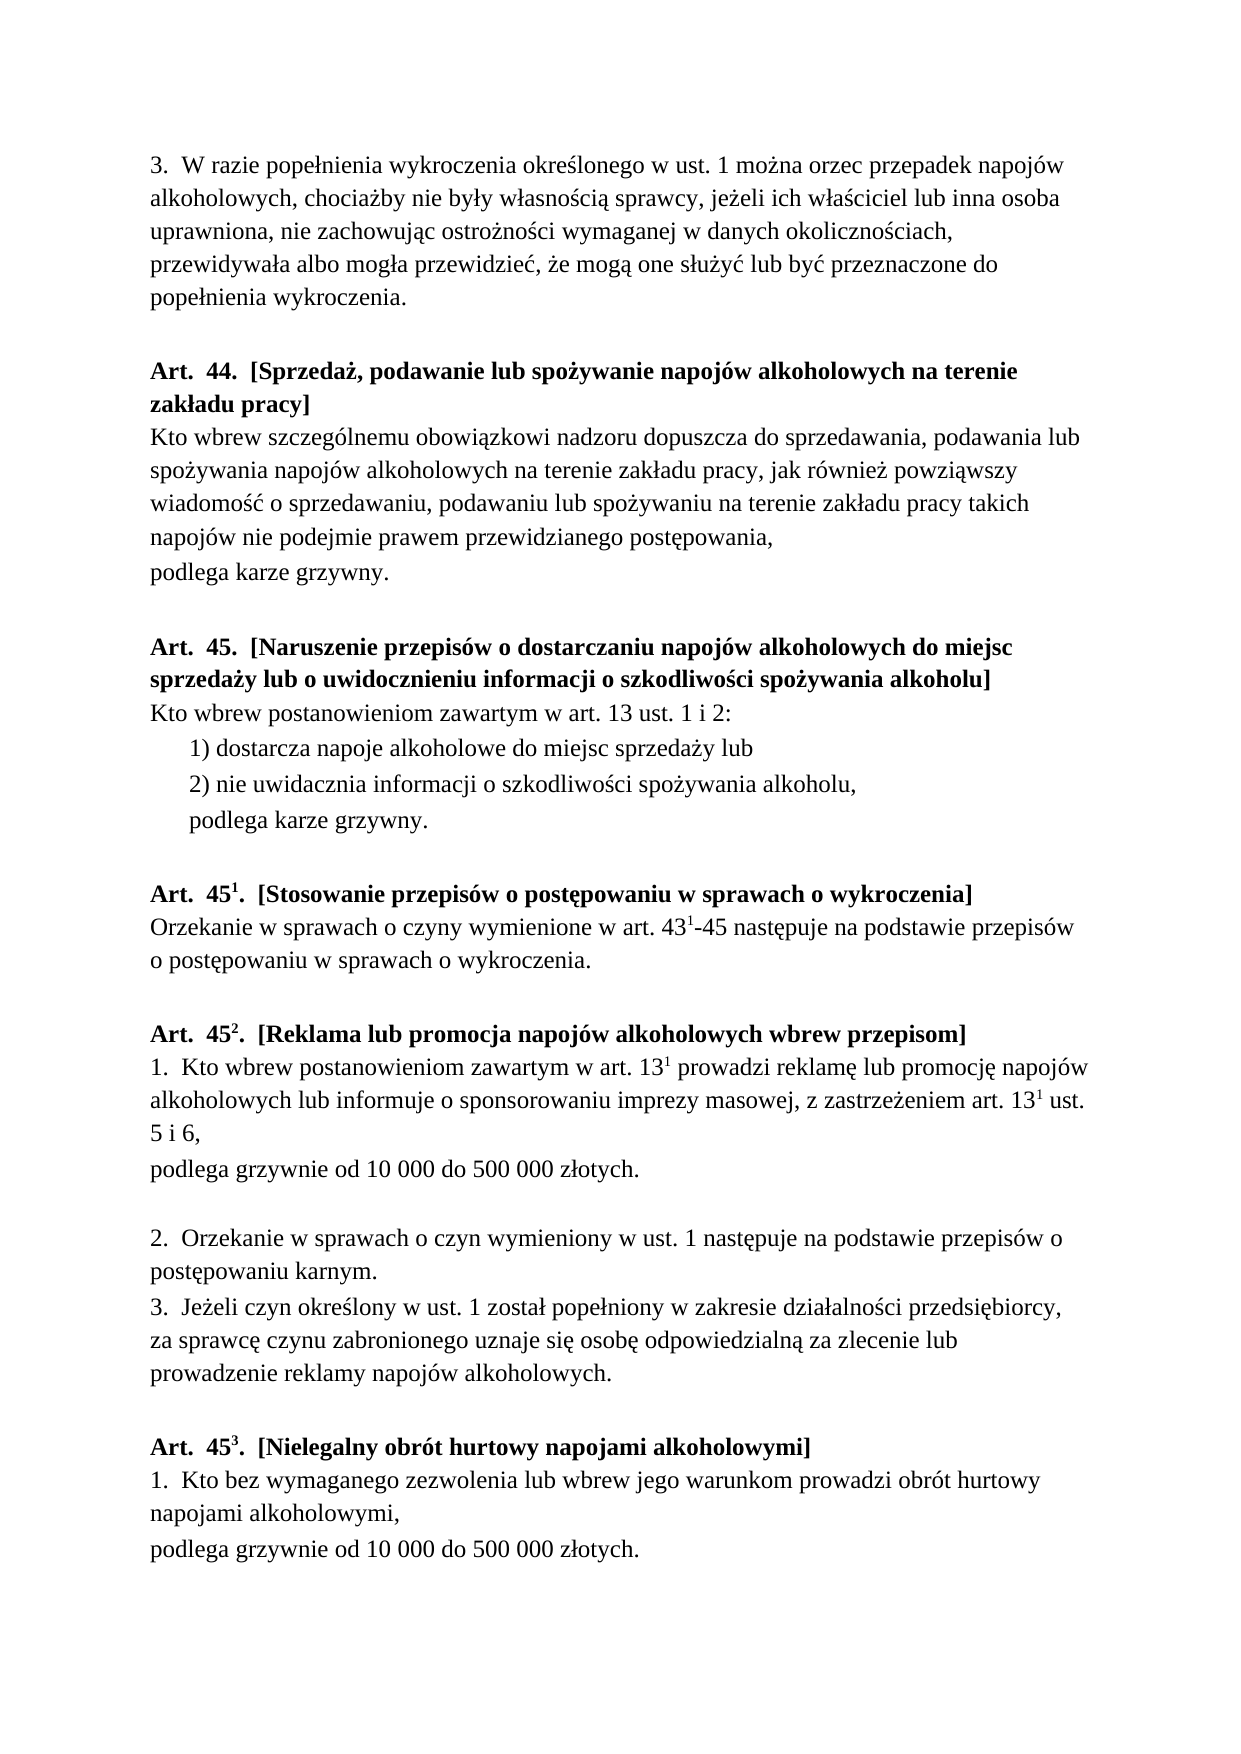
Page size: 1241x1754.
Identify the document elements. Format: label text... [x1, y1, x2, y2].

text Art. 44. [Sprzedaż, podawanie lub spożywanie napojów alkoholowych na terenie zakładu pracy] [150, 356, 1090, 418]
text 3. Jeżeli czyn określony w ust. 1 został popełniony w zakresie działalności przedsiębiorcy, za sprawcę czynu zabronionego uznaje się osobę odpowiedzialną za zlecenie lub prowadzenie reklamy napojów alkoholowych. [150, 1292, 1090, 1386]
text Orzekanie w sprawach o czyny wymienione w art. 431-45 następuje na podstawie przepisów o postępowaniu w sprawach o wykroczenia. [150, 912, 1090, 974]
text Kto wbrew szczególnemu obowiązkowi nadzoru dopuszcza do sprzedawania, podawania lub spożywania napojów alkoholowych na terenie zakładu pracy, jak również powziąwszy wiadomość o sprzedawaniu, podawaniu lub spożywaniu na terenie zakładu pracy takich napojów nie podejmie prawem przewidzianego postępowania, [150, 422, 1090, 550]
text 2) nie uwidacznia informacji o szkodliwości spożywania alkoholu, [189, 769, 1090, 798]
text 1. Kto bez wymaganego zezwolenia lub wbrew jego warunkom prowadzi obrót hurtowy napojami alkoholowymi, [150, 1465, 1090, 1527]
text 1. Kto wbrew postanowieniom zawartym w art. 131 prowadzi reklamę lub promocję napojów alkoholowych lub informuje o sponsorowaniu imprezy masowej, z zastrzeżeniem art. 131 ust. 5 i 6, [150, 1052, 1090, 1147]
text 1) dostarcza napoje alkoholowe do miejsc sprzedaży lub [189, 733, 1090, 762]
text 3. W razie popełnienia wykroczenia określonego w ust. 1 można orzec przepadek napojów alkoholowych, chociażby nie były własnością sprawcy, jeżeli ich właściciel lub inna osoba uprawniona, nie zachowując ostrożności wymaganej w danych okolicznościach, przewidywała albo mogła przewidzieć, że mogą one służyć lub być przeznaczone do popełnienia wykroczenia. [150, 150, 1090, 311]
text Art. 452. [Reklama lub promocja napojów alkoholowych wbrew przepisom] [150, 1019, 1090, 1048]
text podlega karze grzywny. [150, 557, 1090, 586]
text Kto wbrew postanowieniom zawartym w art. 13 ust. 1 i 2: [150, 698, 1090, 726]
text 2. Orzekanie w sprawach o czyn wymieniony w ust. 1 następuje na podstawie przepisów o postępowaniu karnym. [150, 1223, 1090, 1285]
text podlega grzywnie od 10 000 do 500 000 złotych. [150, 1154, 1090, 1183]
text podlega grzywnie od 10 000 do 500 000 złotych. [150, 1534, 1090, 1562]
text podlega karze grzywny. [189, 805, 1090, 833]
text Art. 453. [Nielegalny obrót hurtowy napojami alkoholowymi] [150, 1432, 1090, 1461]
text Art. 451. [Stosowanie przepisów o postępowaniu w sprawach o wykroczenia] [150, 879, 1090, 908]
text Art. 45. [Naruszenie przepisów o dostarczaniu napojów alkoholowych do miejsc sprzedaży lub o uwidocznieniu informacji o szkodliwości spożywania alkoholu] [150, 632, 1090, 693]
